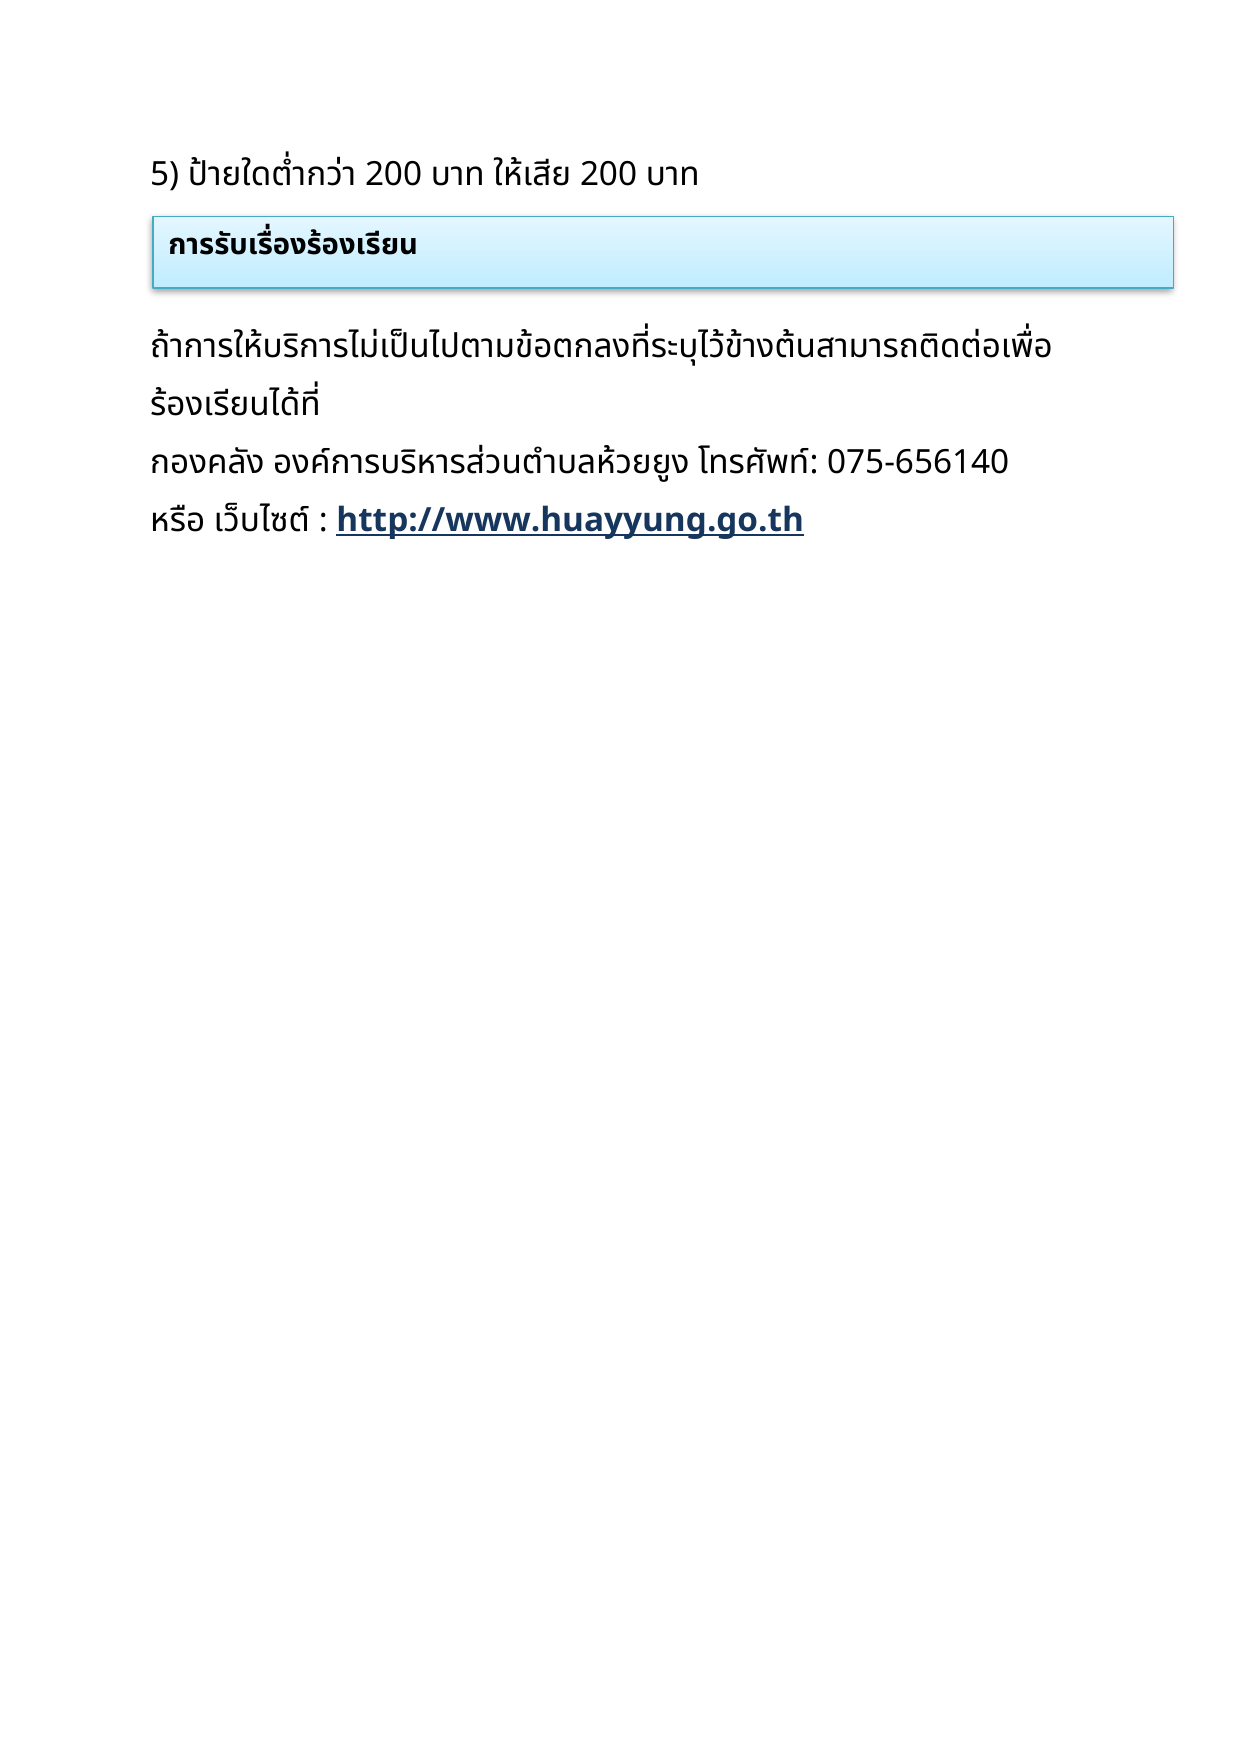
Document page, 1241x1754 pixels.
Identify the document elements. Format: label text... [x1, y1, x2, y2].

text หรือ เว็บไซต์ : http://www.huayyung.go.th [150, 496, 1090, 546]
text ถ้าการให้บริการไม่เป็นไปตามข้อตกลงที่ระบุไว้ข้างต้นสามารถติดต่อเพื่อร้องเรียนได้ที่ [150, 322, 1090, 430]
text กองคลัง องค์การบริหารส่วนตำบลห้วยยูง โทรศัพท์: 075-656140 [150, 437, 1090, 488]
text 5) ป้ายใดต่ำกว่า 200 บาท ให้เสีย 200 บาท [150, 150, 1090, 201]
